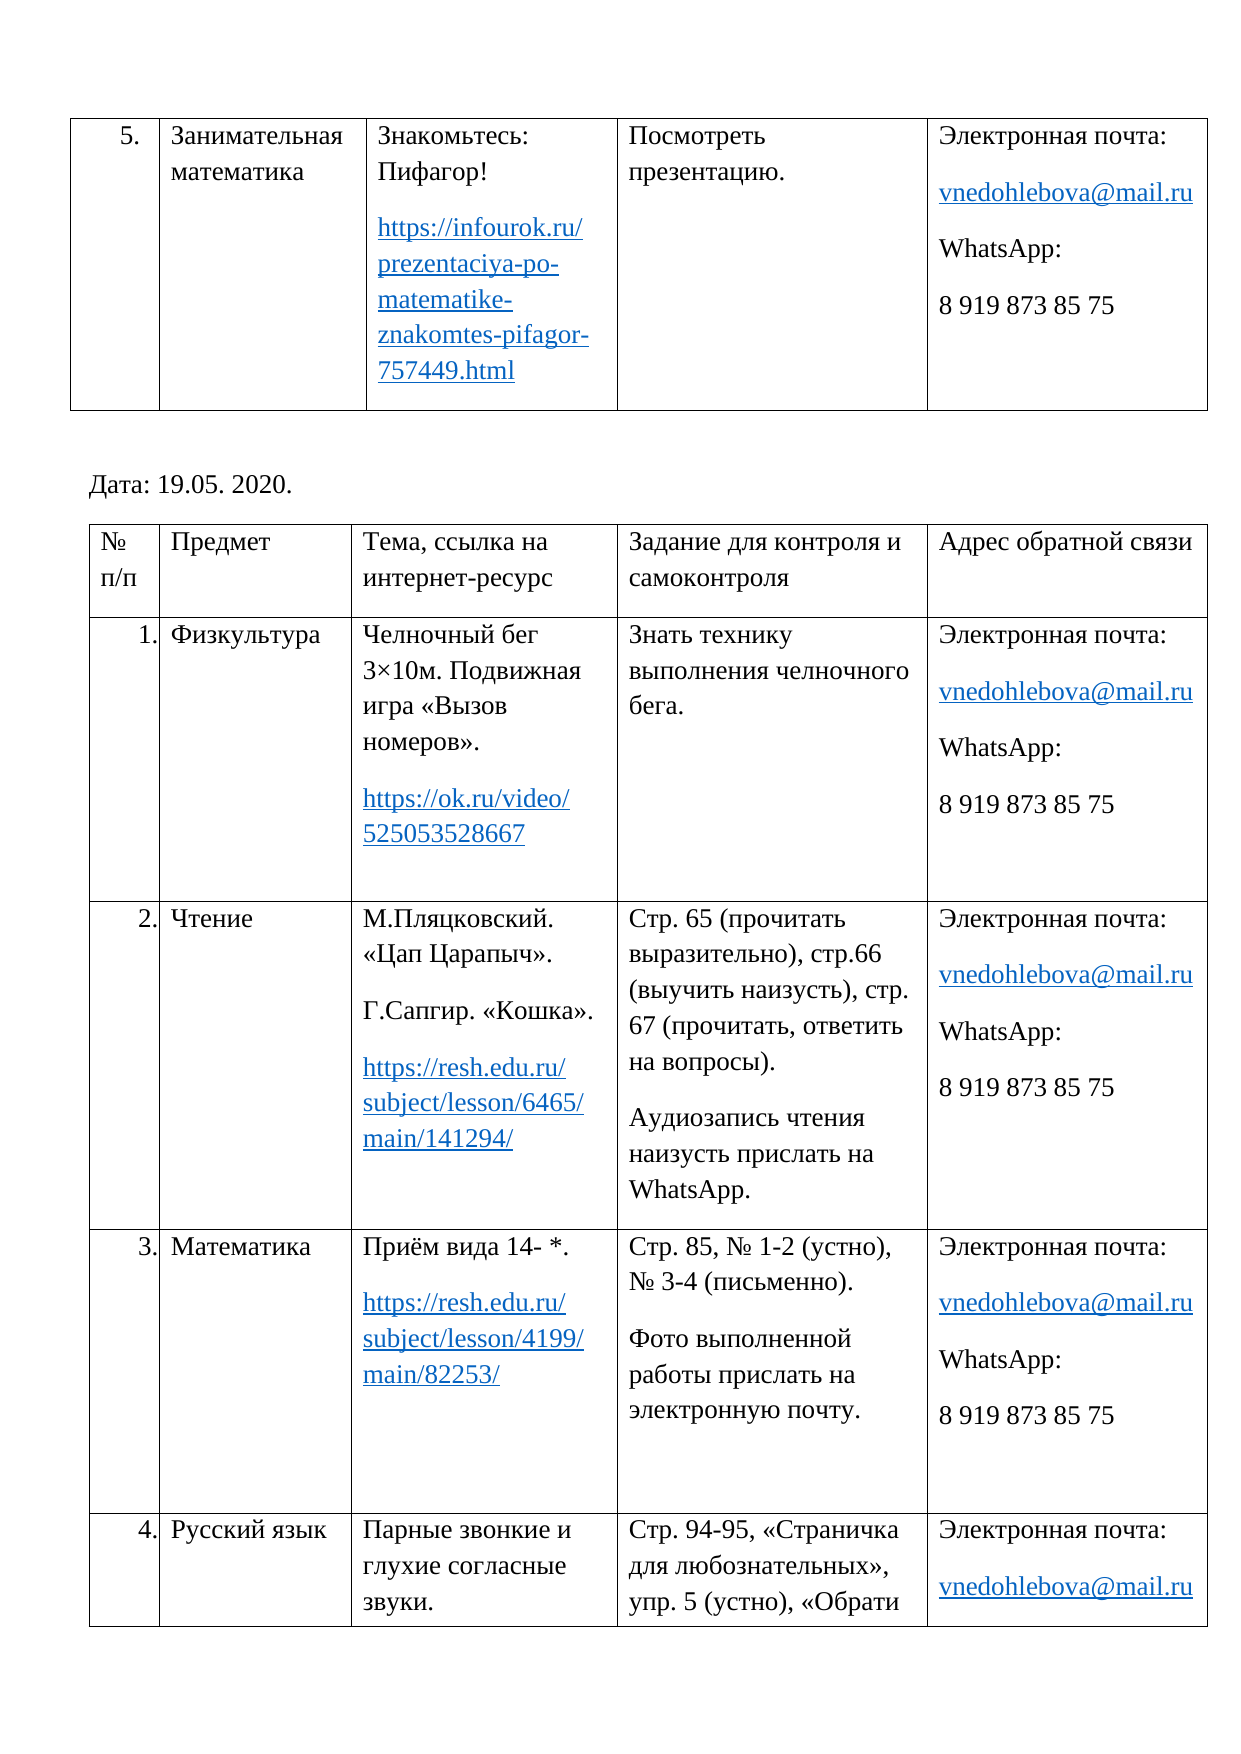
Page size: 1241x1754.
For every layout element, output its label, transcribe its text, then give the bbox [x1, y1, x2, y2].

table_header Адрес обратной связи [928, 525, 1207, 617]
table_cell Челночный бег 3×10м. Подвижная игра «Вызов номеров». https://ok.ru/video/525053528667 [352, 618, 617, 901]
table_header № п/п [90, 525, 159, 617]
table_cell [71, 119, 159, 410]
table_header Тема, ссылка на интернет-ресурс [352, 525, 617, 617]
table_cell Посмотреть презентацию. [618, 119, 927, 410]
table_cell Электронная почта: vnedohlebova@mail.ru WhatsАpp: 8 919 873 85 75 [928, 1230, 1207, 1512]
table_cell М.Пляцковский. «Цап Царапыч». Г.Сапгир. «Кошка». https://resh.edu.ru/subject/lesson/6465/main/141294/ [352, 902, 617, 1229]
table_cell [928, 119, 1207, 410]
table_cell [90, 1230, 159, 1512]
table_cell Физкультура [160, 618, 351, 901]
table_cell Электронная почта: vnedohlebova@mail.ru WhatsАpp: 8 919 873 85 75 [928, 618, 1207, 901]
table_cell Знакомьтесь: Пифагор! https://infourok.ru/prezentaciya-po-matematike-znakomtes-pifagor-757449.html [367, 119, 617, 410]
table_header Предмет [160, 525, 351, 617]
table_header Задание для контроля и самоконтроля [618, 525, 927, 617]
table_cell [90, 1514, 159, 1626]
table_cell Стр. 85, № 1-2 (устно), № 3-4 (письменно). Фото выполненной работы прислать на электронную почту. [618, 1230, 927, 1512]
table_cell [90, 618, 159, 901]
table_cell Знать технику выполнения челночного бега. [618, 618, 927, 901]
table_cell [352, 1514, 617, 1626]
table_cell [618, 1514, 927, 1626]
table_cell [90, 902, 159, 1229]
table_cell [928, 1514, 1207, 1626]
table_cell Чтение [160, 902, 351, 1229]
text Дата: 19.05. 2020. [88, 468, 1152, 499]
table_cell Русский язык [160, 1514, 351, 1626]
table_cell Занимательная математика [160, 119, 366, 410]
table_cell Математика [160, 1230, 351, 1512]
table_cell Стр. 65 (прочитать выразительно), стр.66 (выучить наизусть), стр. 67 (прочитать, ответить на вопросы). Аудиозапись чтения наизусть прислать на WhatsАpp. [618, 902, 927, 1229]
table_cell Приём вида 14- *. https://resh.edu.ru/subject/lesson/4199/main/82253/ [352, 1230, 617, 1512]
table_cell Электронная почта: vnedohlebova@mail.ru WhatsАpp: 8 919 873 85 75 [928, 902, 1207, 1229]
